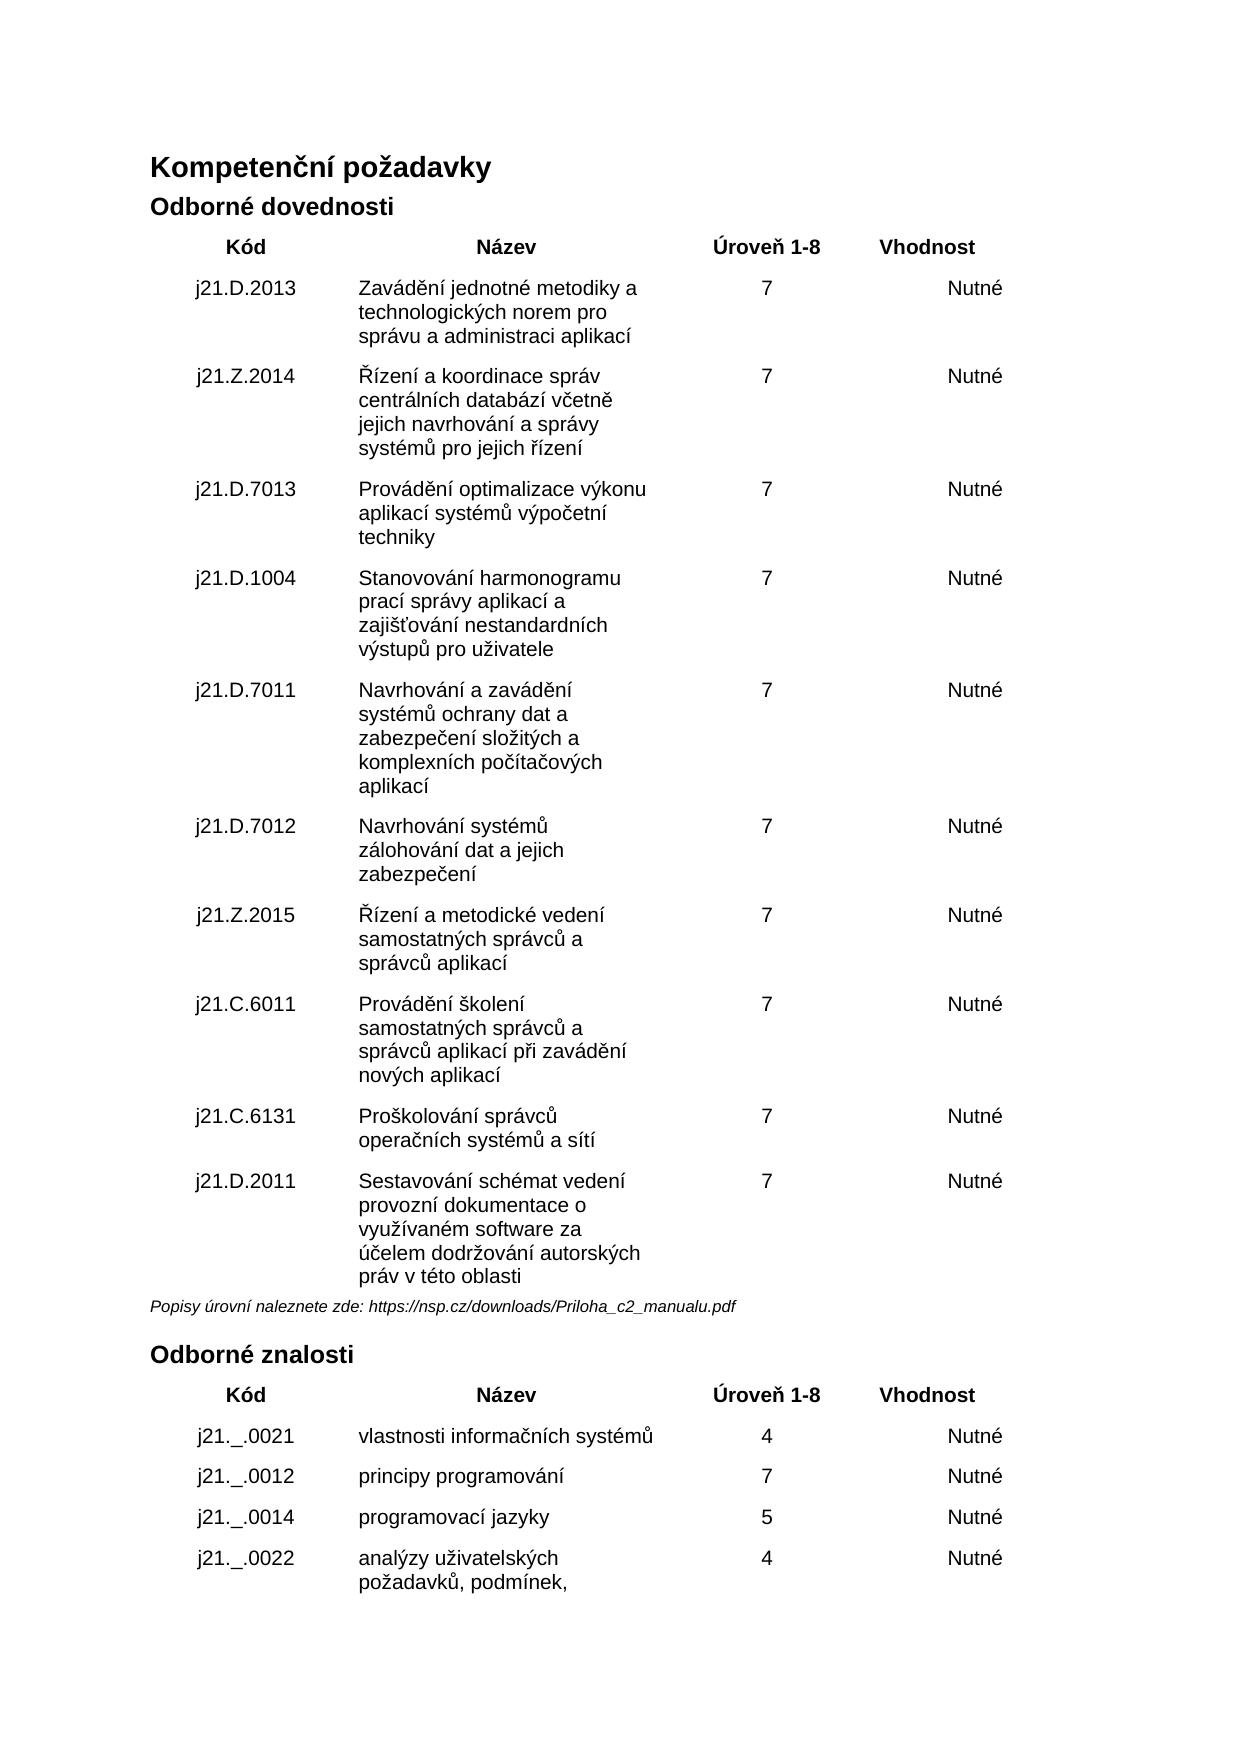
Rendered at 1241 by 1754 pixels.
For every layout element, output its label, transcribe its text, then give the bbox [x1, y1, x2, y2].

table_cell j21.D.2013 [142, 268, 350, 356]
table_header Název [350, 1375, 662, 1415]
table_cell j21._.0022 [142, 1537, 350, 1602]
table_cell 7 [663, 1160, 871, 1297]
table_header Název [350, 227, 662, 267]
table_cell Nutné [871, 895, 1079, 983]
table_cell 7 [663, 356, 871, 468]
table_cell j21.C.6011 [142, 983, 350, 1096]
table_header Vhodnost [871, 1375, 1079, 1415]
table_header Úroveň 1-8 [663, 227, 871, 267]
table_cell Nutné [871, 1096, 1079, 1160]
table_cell Nutné [871, 670, 1079, 806]
table_cell j21.D.1004 [142, 557, 350, 669]
table_cell Zavádění jednotné metodiky a technologických norem pro správu a administraci aplikací [350, 268, 662, 356]
table_cell 7 [663, 983, 871, 1096]
text Popisy úrovní naleznete zde: https://nsp.cz/downloads/Priloha_c2_manualu.pdf [150, 1297, 1090, 1316]
table_cell j21.C.6131 [142, 1096, 350, 1160]
table_cell 7 [663, 557, 871, 669]
table_cell Nutné [871, 1497, 1079, 1537]
table_cell 7 [663, 806, 871, 894]
table_cell Nutné [871, 557, 1079, 669]
table_cell j21.D.2011 [142, 1160, 350, 1297]
table_cell 4 [663, 1537, 871, 1602]
table_header Kód [142, 227, 350, 267]
table_header Vhodnost [871, 227, 1079, 267]
table_cell Navrhování systémů zálohování dat a jejich zabezpečení [350, 806, 662, 894]
table_cell 7 [663, 895, 871, 983]
table_cell principy programování [350, 1456, 662, 1497]
table_cell Provádění školení samostatných správců a správců aplikací při zavádění nových aplikací [350, 983, 662, 1096]
table_cell Nutné [871, 469, 1079, 557]
table_cell j21.D.7013 [142, 469, 350, 557]
table_cell vlastnosti informačních systémů [350, 1415, 662, 1456]
table_cell Nutné [871, 356, 1079, 468]
table_cell 7 [663, 268, 871, 356]
table_cell Řízení a metodické vedení samostatných správců a správců aplikací [350, 895, 662, 983]
table_cell j21._.0021 [142, 1415, 350, 1456]
subtitle Odborné znalosti [150, 1340, 1090, 1368]
table_cell 7 [663, 1456, 871, 1497]
table_cell j21.D.7012 [142, 806, 350, 894]
subtitle Odborné dovednosti [150, 192, 1090, 221]
table_cell 4 [663, 1415, 871, 1456]
table_cell Navrhování a zavádění systémů ochrany dat a zabezpečení složitých a komplexních počítačových aplikací [350, 670, 662, 806]
table_cell j21.D.7011 [142, 670, 350, 806]
table_cell Provádění optimalizace výkonu aplikací systémů výpočetní techniky [350, 469, 662, 557]
table_cell j21._.0012 [142, 1456, 350, 1497]
table_cell Nutné [871, 983, 1079, 1096]
table_cell j21.Z.2014 [142, 356, 350, 468]
table_cell Nutné [871, 1160, 1079, 1297]
table_cell 5 [663, 1497, 871, 1537]
table_cell Nutné [871, 1456, 1079, 1497]
subtitle Kompetenční požadavky [150, 150, 1090, 183]
table_cell j21.Z.2015 [142, 895, 350, 983]
table_cell Sestavování schémat vedení provozní dokumentace o využívaném software za účelem dodržování autorských práv v této oblasti [350, 1160, 662, 1297]
table_cell Řízení a koordinace správ centrálních databází včetně jejich navrhování a správy systémů pro jejich řízení [350, 356, 662, 468]
table_cell Proškolování správců operačních systémů a sítí [350, 1096, 662, 1160]
table_header Úroveň 1-8 [663, 1375, 871, 1415]
table_cell analýzy uživatelských požadavků, podmínek, prostředí [350, 1537, 662, 1602]
table_cell Nutné [871, 268, 1079, 356]
table_header Kód [142, 1375, 350, 1415]
table_cell programovací jazyky [350, 1497, 662, 1537]
table_cell 7 [663, 469, 871, 557]
table_cell Nutné [871, 1415, 1079, 1456]
table_cell 7 [663, 670, 871, 806]
table_cell Stanovování harmonogramu prací správy aplikací a zajišťování nestandardních výstupů pro uživatele [350, 557, 662, 669]
table_cell j21._.0014 [142, 1497, 350, 1537]
table_cell Nutné [871, 1537, 1079, 1602]
table_cell Nutné [871, 806, 1079, 894]
table_cell 7 [663, 1096, 871, 1160]
